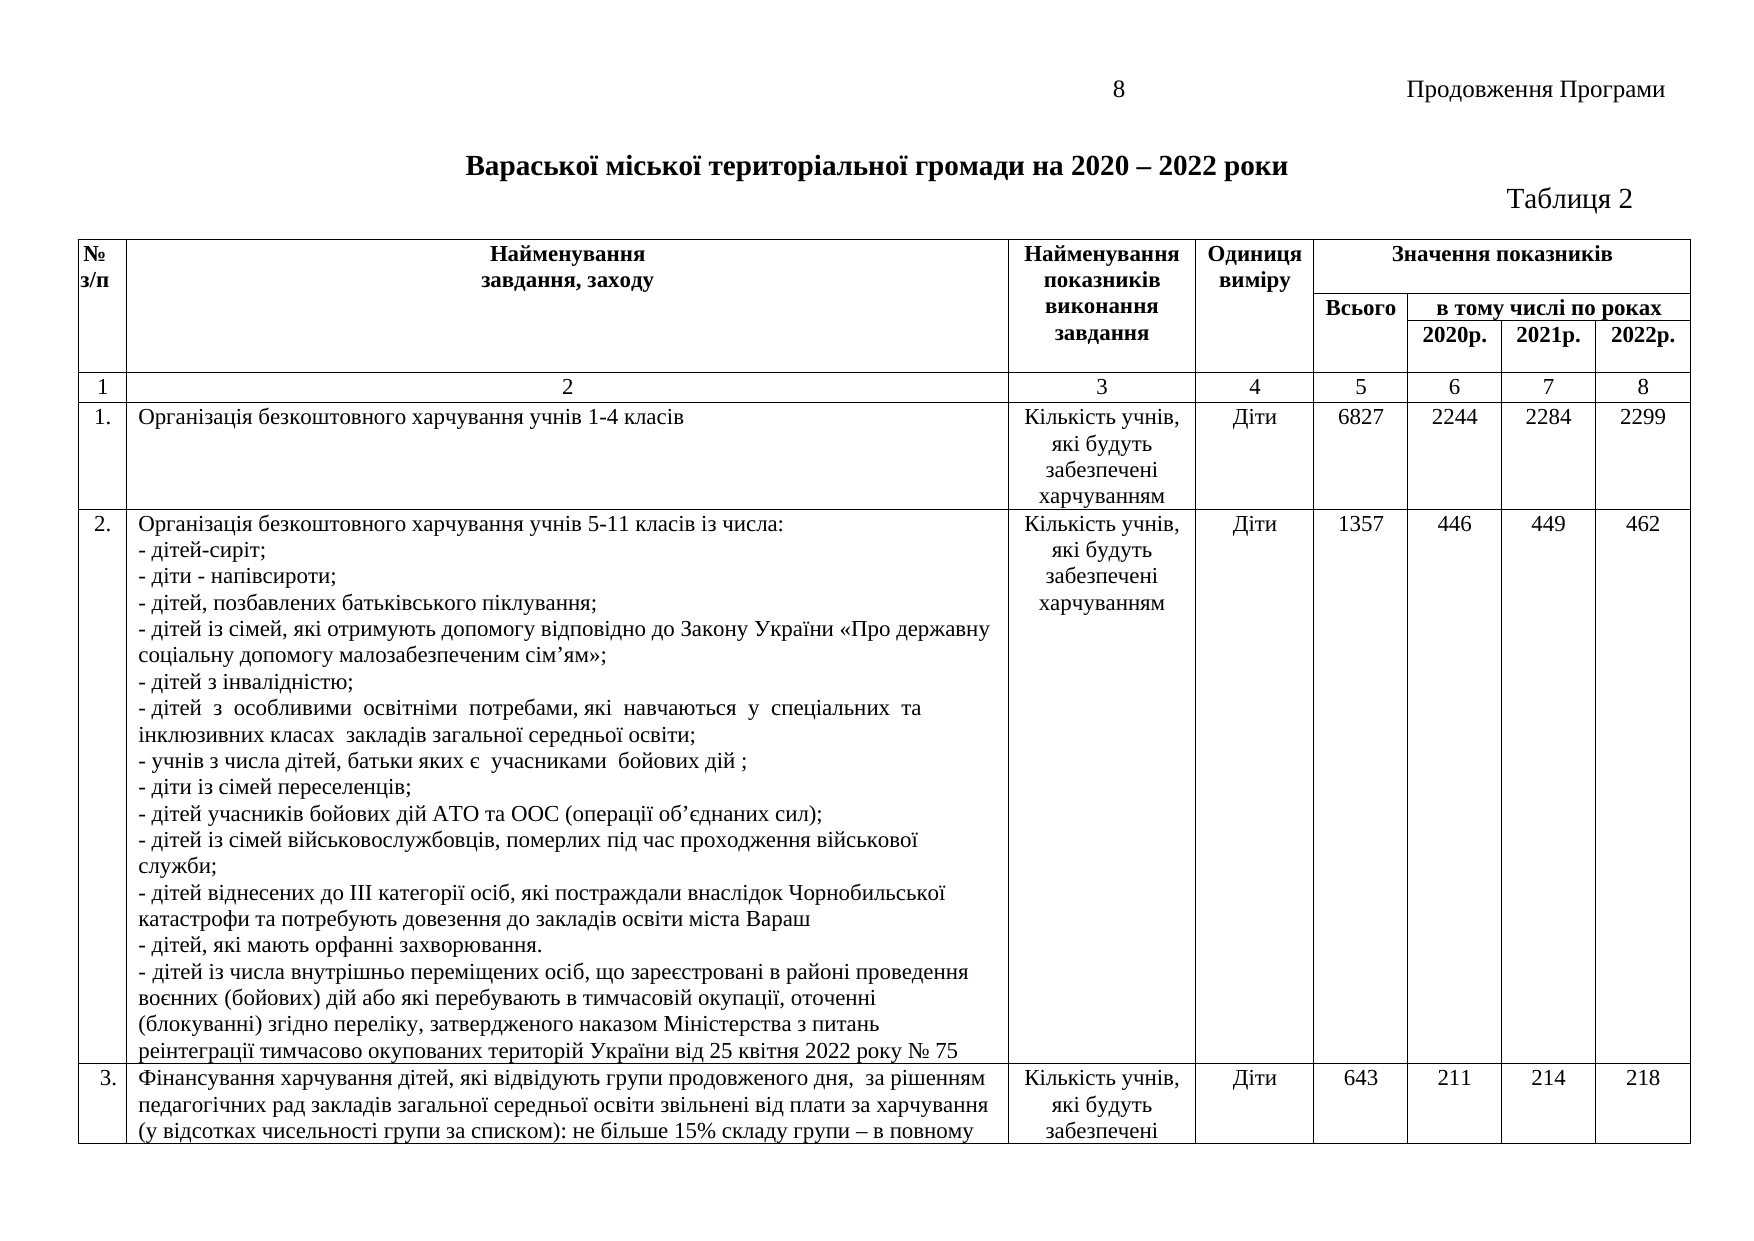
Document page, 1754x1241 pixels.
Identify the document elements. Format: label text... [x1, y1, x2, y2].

table_cell 643 [1314, 1064, 1407, 1143]
table_cell 2021р. [1502, 321, 1595, 372]
table_cell 1357 [1314, 510, 1407, 1063]
table_cell 2020р. [1408, 321, 1501, 372]
table_cell 211 [1408, 1064, 1501, 1143]
table_cell Організація безкоштовного харчування учнів 1-4 класів [127, 403, 1008, 509]
table_cell 2. [79, 510, 126, 1063]
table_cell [127, 1064, 1008, 1143]
text Таблиця 2 [89, 181, 1665, 215]
table_cell 3 [1009, 373, 1195, 402]
table_header Найменування завдання, заходу [127, 240, 1008, 372]
table_cell 1. [79, 403, 126, 509]
table_cell 7 [1502, 373, 1595, 402]
table_cell 6 [1408, 373, 1501, 402]
table_cell 449 [1502, 510, 1595, 1063]
table_cell 446 [1408, 510, 1501, 1063]
table_cell Кількість учнів, які будуть забезпечені харчуванням [1009, 403, 1195, 509]
table_cell 6827 [1314, 403, 1407, 509]
table_cell 8 [1596, 373, 1690, 402]
table_cell в тому числі по роках [1408, 294, 1690, 320]
table_cell 2284 [1502, 403, 1595, 509]
table_cell Кількість учнів, які будуть забезпечені харчуванням [1009, 510, 1195, 1063]
table_cell 2022р. [1596, 321, 1690, 372]
table_header Значення показників [1314, 240, 1690, 292]
text Вараської міської територіальної громади на 2020 – 2022 роки [89, 148, 1665, 181]
table_header № з/п [79, 240, 126, 372]
table_cell Діти [1196, 403, 1313, 509]
table_cell 462 [1596, 510, 1690, 1063]
table_header Найменування показників виконання завдання [1009, 240, 1195, 372]
table_cell 2244 [1408, 403, 1501, 509]
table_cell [1009, 1064, 1195, 1143]
table_cell Діти [1196, 1064, 1313, 1143]
table_cell 1 [79, 373, 126, 402]
table_cell 2 [127, 373, 1008, 402]
table_cell 214 [1502, 1064, 1595, 1143]
table_cell Всього [1314, 294, 1407, 372]
table_cell 2299 [1596, 403, 1690, 509]
table_cell 218 [1596, 1064, 1690, 1143]
table_cell Організація безкоштовного харчування учнів 5-11 класів із числа: - дітей-сиріт; - діти - напівсироти; - дітей, позбавлених батьківського піклування; - дітей із сімей, які отримують допомогу відповідно до Закону України «Про державну соціальну допомогу малозабезпеченим сім’ям»; - дітей з інвалідністю; - дітей з особливими освітніми потребами, які навчаються у спеціальних та інклюзивних класах закладів загальної середньої освіти; - учнів з числа дітей, батьки яких є учасниками бойових дій ; - діти із сімей переселенців; - дітей учасників бойових дій АТО та ООС (операції об’єднаних сил); - дітей із сімей військовослужбовців, померлих під час проходження військової служби; - дітей віднесених до III категорії осіб, які постраждали внаслідок Чорнобильської катастрофи та потребують довезення до закладів освіти міста Вараш - дітей, які мають орфанні захворювання. - дітей із числа внутрішньо переміщених осіб, що зареєстровані в районі проведення воєнних (бойових) дій або які перебувають в тимчасовій окупації, оточенні (блокуванні) згідно переліку, затвердженого наказом Міністерства з питань реінтеграції тимчасово окупованих територій України від 25 квітня 2022 року № 75 [127, 510, 1008, 1063]
table_header Одиниця виміру [1196, 240, 1313, 372]
table_cell Діти [1196, 510, 1313, 1063]
table_cell 4 [1196, 373, 1313, 402]
table_cell 3. [79, 1064, 126, 1143]
table_cell 5 [1314, 373, 1407, 402]
